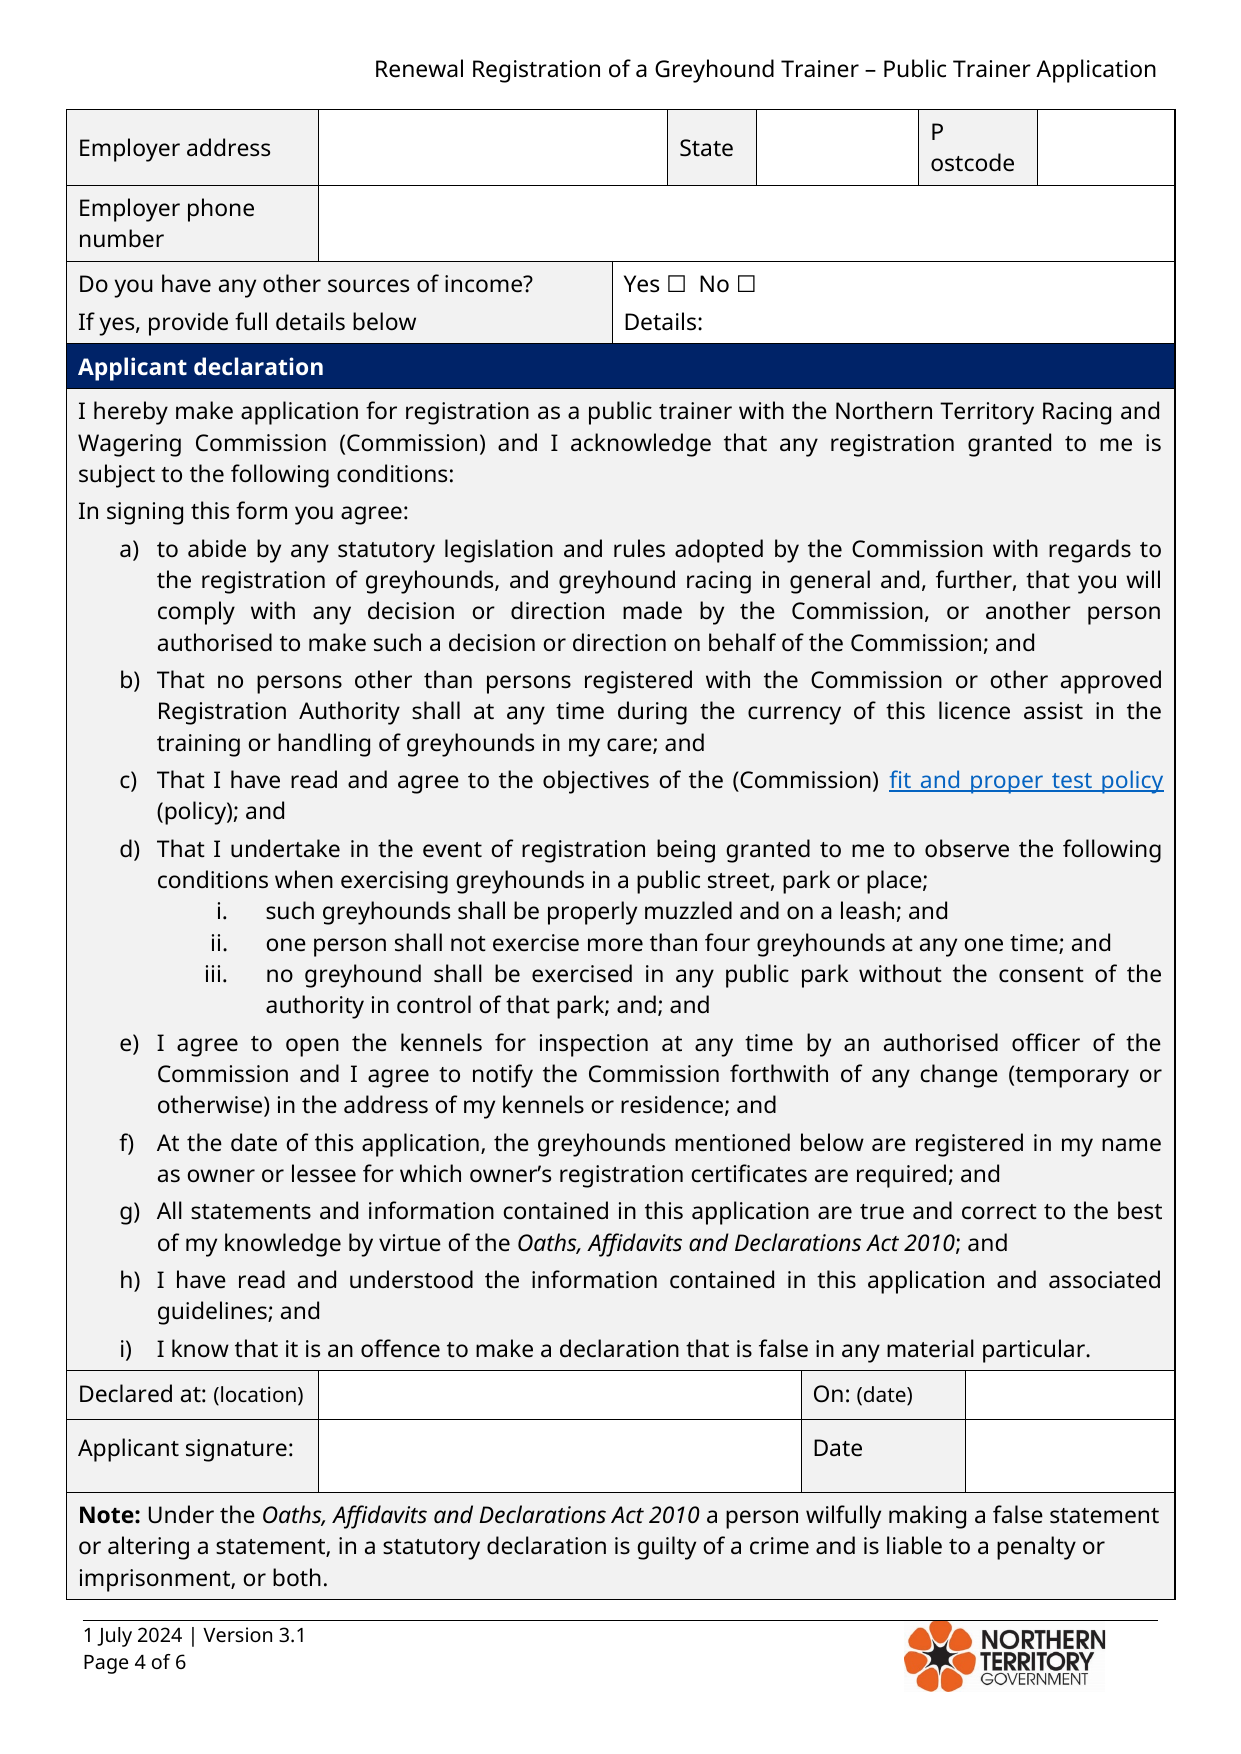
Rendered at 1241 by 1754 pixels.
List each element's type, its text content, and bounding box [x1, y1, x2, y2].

table_cell Declared at: (location) [67, 1371, 318, 1419]
table_cell Applicant signature: [67, 1420, 318, 1492]
table_cell Note: Under the Oaths, Affidavits and Declarations Act 2010 a person wilfully making a false statement or altering a statement, in a statutory declaration is guilty of a crime and is liable to a penalty or imprisonment, or both. [67, 1493, 1174, 1599]
table_cell Employer address [67, 110, 318, 185]
table_cell Do you have any other sources of income? If yes, provide full details below [67, 262, 612, 343]
table_cell [319, 1371, 801, 1419]
table_cell [966, 1371, 1174, 1419]
table_cell [319, 186, 1174, 261]
table_cell Employer phone number [67, 186, 318, 261]
table_cell Postcode [919, 110, 1037, 185]
table_cell On: (date) [802, 1371, 965, 1419]
table_cell Applicant declaration [67, 344, 1174, 388]
table_cell [319, 110, 667, 185]
table_cell I hereby make application for registration as a public trainer with the Northern Territory Racing and Wagering Commission (Commission) and I acknowledge that any registration granted to me is subject to the following conditions: In signing this form you agree: to abide by any statutory legislation and rules adopted by the Commission with regards to the registration of greyhounds, and greyhound racing in general and, further, that you will comply with any decision or direction made by the Commission, or another person authorised to make such a decision or direction on behalf of the Commission; and That no persons other than persons registered with the Commission or other approved Registration Authority shall at any time during the currency of this licence assist in the training or handling of greyhounds in my care; and That I have read and agree to the objectives of the (Commission) fit and proper test policy (policy); and That I undertake in the event of registration being granted to me to observe the following conditions when exercising greyhounds in a public street, park or place; such greyhounds shall be properly muzzled and on a leash; and one person shall not exercise more than four greyhounds at any one time; and no greyhound shall be exercised in any public park without the consent of the authority in control of that park; and; and I agree to open the kennels for inspection at any time by an authorised officer of the Commission and I agree to notify the Commission forthwith of any change (temporary or otherwise) in the address of my kennels or residence; and At the date of this application, the greyhounds mentioned below are registered in my name as owner or lessee for which owner’s registration certificates are required; and All statements and information contained in this application are true and correct to the best of my knowledge by virtue of the Oaths, Affidavits and Declarations Act 2010; and I have read and understood the information contained in this application and associated guidelines; and I know that it is an offence to make a declaration that is false in any material particular. [67, 389, 1174, 1370]
table_cell Yes No Details: [613, 262, 1174, 343]
table_cell [966, 1420, 1174, 1492]
table_cell [319, 1420, 801, 1492]
table_cell [757, 110, 918, 185]
picture [904, 1621, 1105, 1692]
table_cell State [668, 110, 756, 185]
table_cell [1038, 110, 1174, 185]
table_cell Date [802, 1420, 965, 1492]
